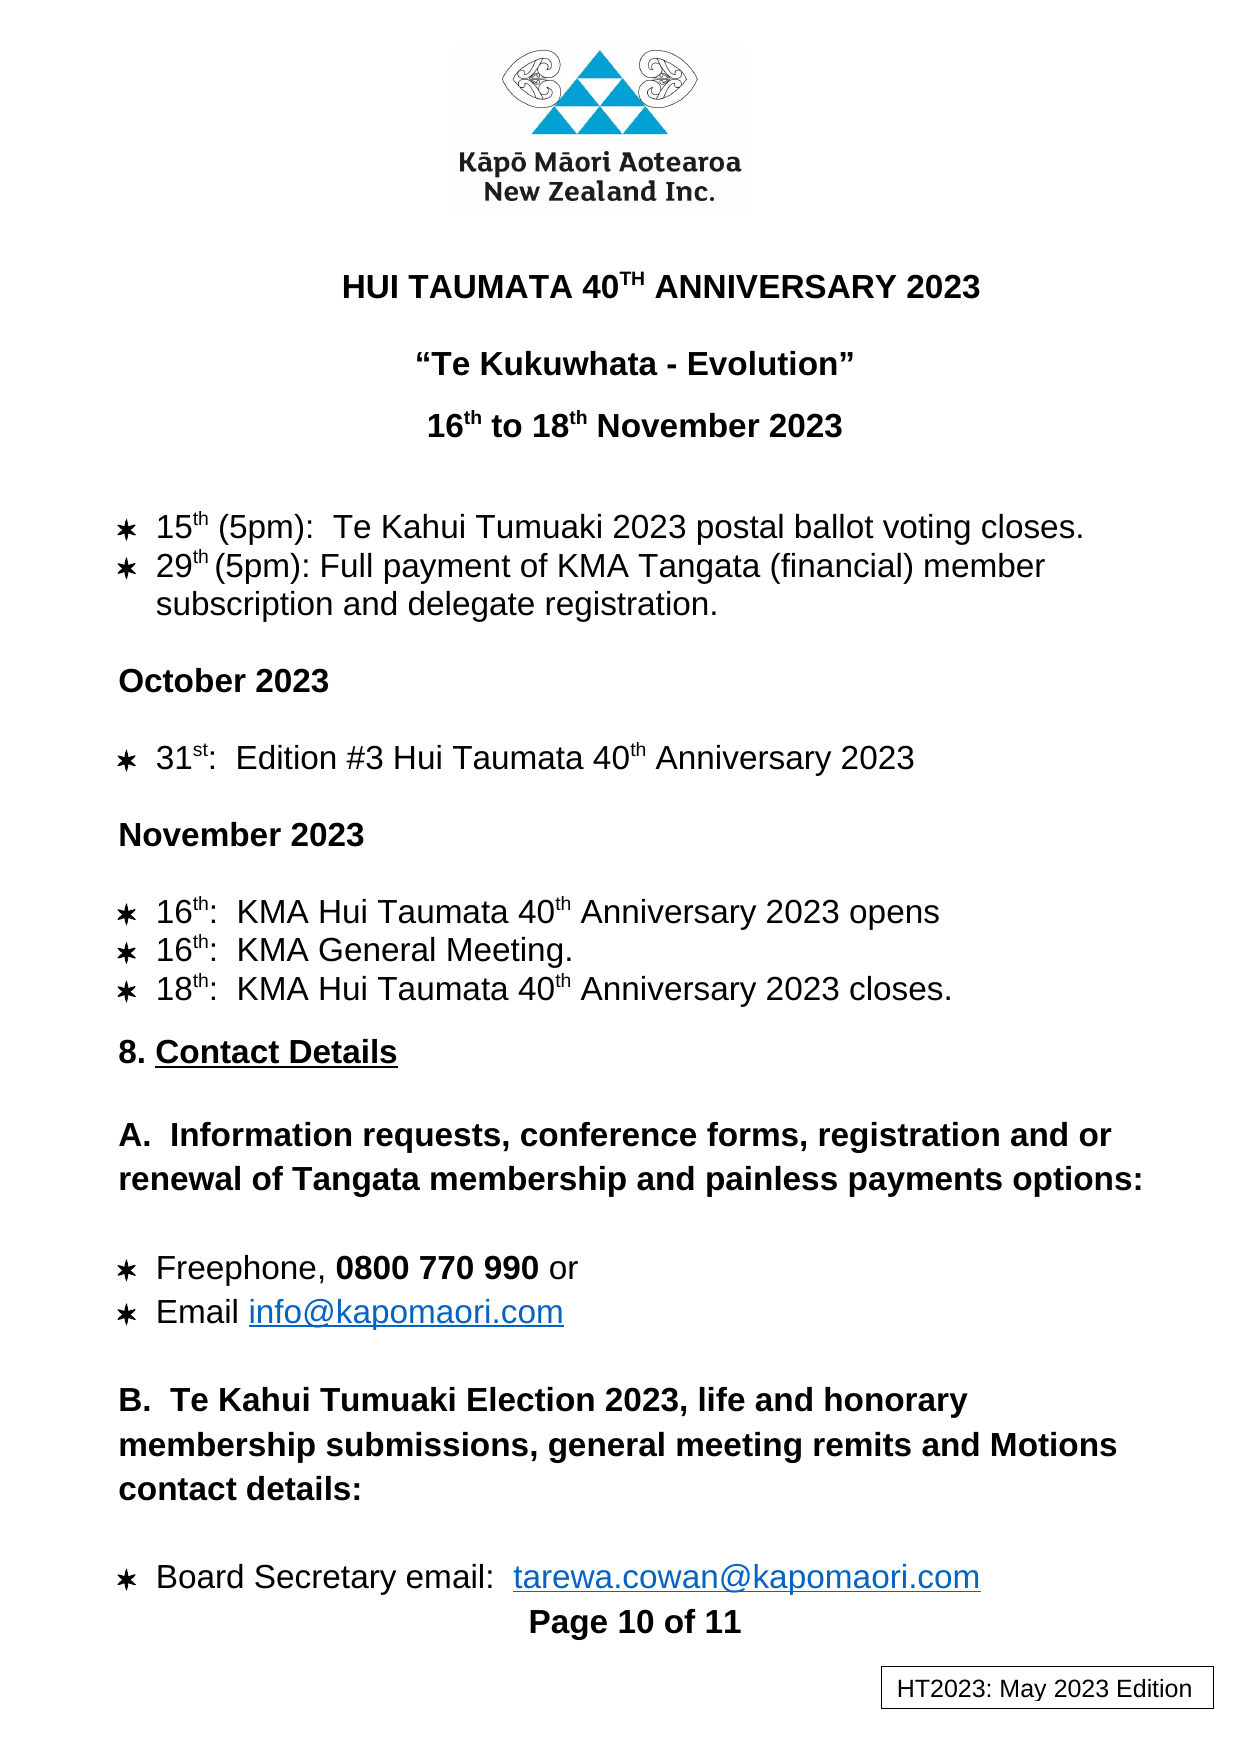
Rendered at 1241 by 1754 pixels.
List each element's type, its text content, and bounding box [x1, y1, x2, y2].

list 18th: KMA Hui Taumata 40th Anniversary 2023 closes. [118, 969, 1152, 1008]
list 16th: KMA Hui Taumata 40th Anniversary 2023 opens [118, 892, 1152, 931]
subtitle 8. Contact Details [118, 1033, 1152, 1071]
list Freephone, 0800 770 990 or [118, 1248, 1152, 1286]
list 31st: Edition #3 Hui Taumata 40th Anniversary 2023 [118, 738, 1152, 777]
list Board Secretary email: tarewa.cowan@kapomaori.com [118, 1557, 1152, 1596]
list 29th (5pm): Full payment of KMA Tangata (financial) member subscription and delegate registration. [118, 546, 1152, 623]
list 16th: KMA General Meeting. [118, 931, 1152, 969]
picture [451, 44, 747, 214]
text B. Te Kahui Tumuaki Election 2023, life and honorary membership submissions, general meeting remits and Motions contact details: [118, 1380, 1152, 1507]
text November 2023 [118, 815, 1152, 853]
list 15th (5pm): Te Kahui Tumuaki 2023 postal ballot voting closes. [118, 507, 1152, 546]
text A. Information requests, conference forms, registration and or renewal of Tangata membership and painless payments options: [118, 1115, 1152, 1198]
list Email info@kapomaori.com [118, 1292, 1152, 1331]
text October 2023 [118, 661, 1152, 700]
